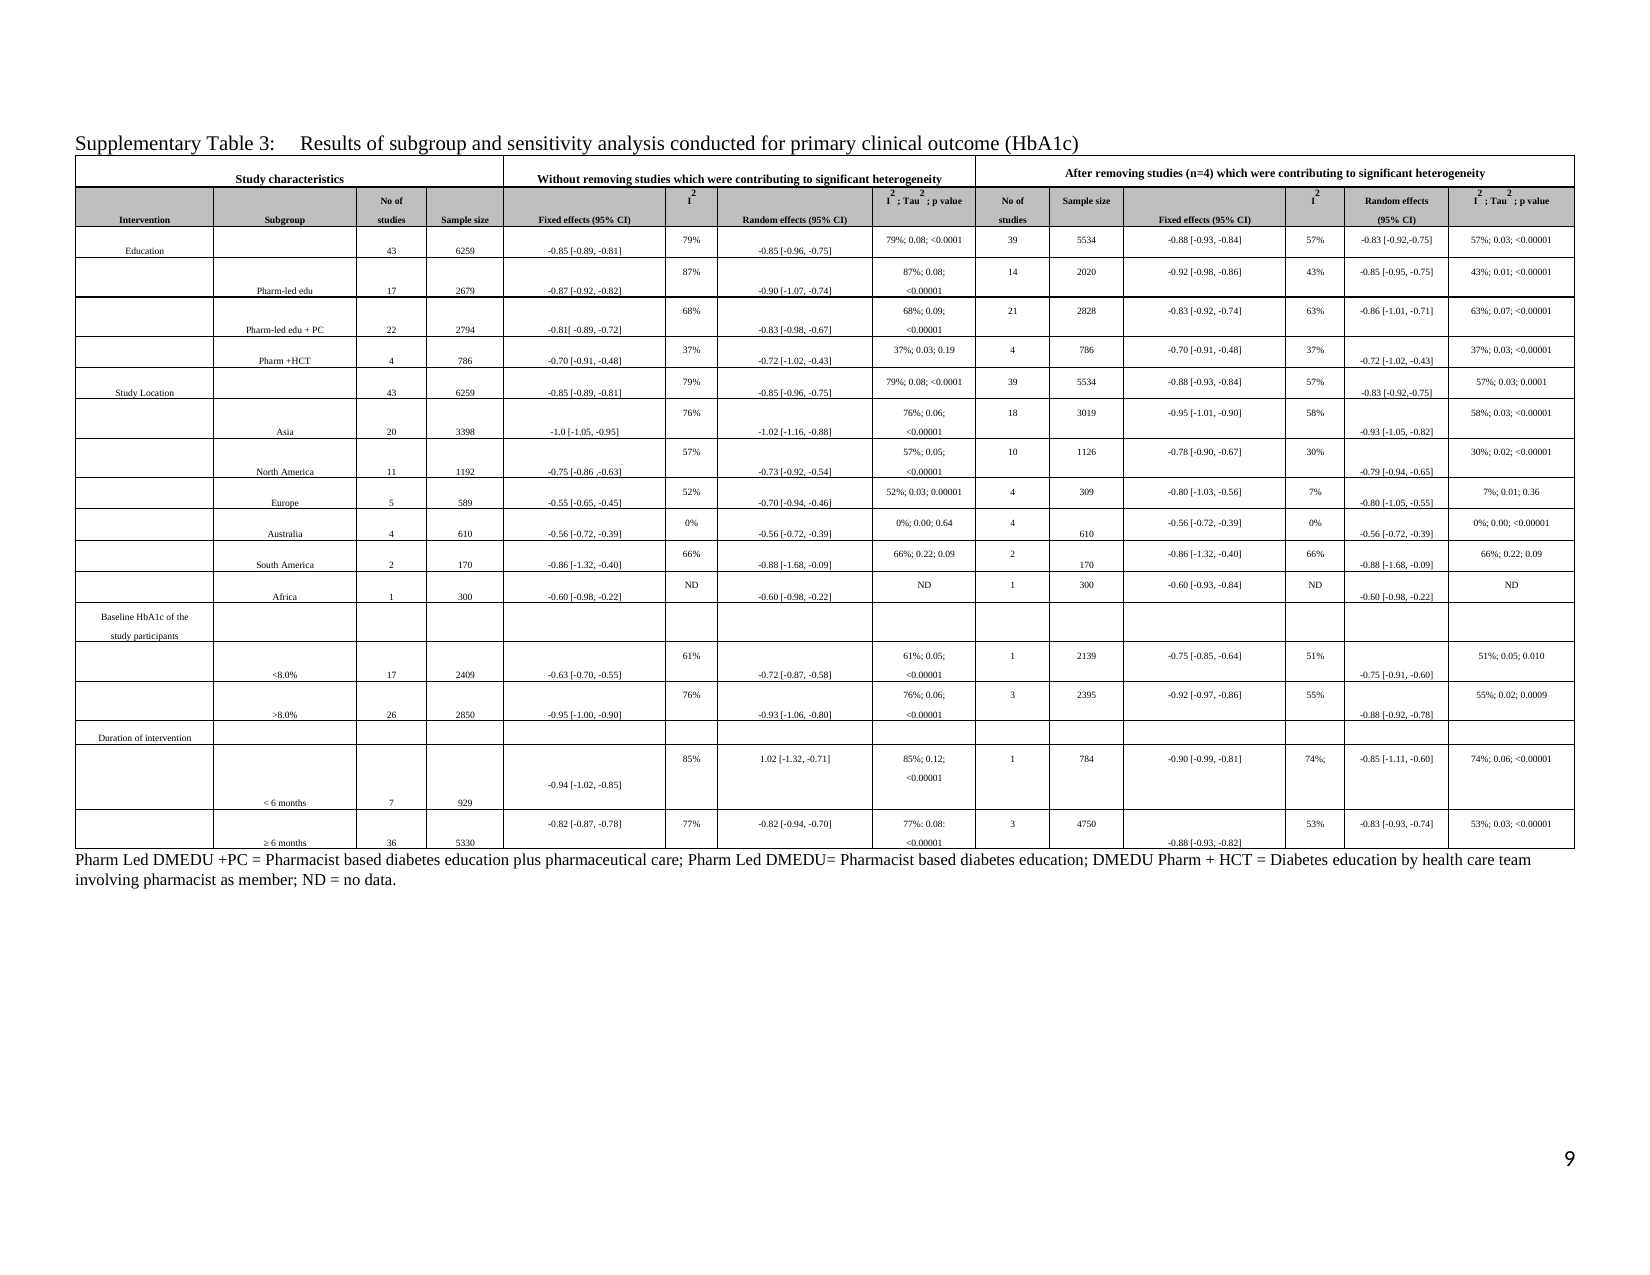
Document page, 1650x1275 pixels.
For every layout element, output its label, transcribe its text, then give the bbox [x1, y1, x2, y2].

table_cell -0.90 [-1.07, -0.74] [718, 258, 872, 296]
table_cell -0.88 [-0.93, -0.82] [1124, 810, 1285, 848]
table_cell [214, 721, 356, 744]
table_cell -0.75 [-0.91, -0.60] [1345, 642, 1448, 681]
table_cell No of studies [357, 188, 426, 226]
table_cell [76, 258, 213, 296]
table_cell Random effects (95% CI) [718, 188, 872, 226]
table_cell -0.83 [-0.92, -0.74] [1124, 298, 1285, 336]
table_cell 5330 [427, 810, 503, 848]
table_cell [1124, 721, 1285, 744]
table_cell 786 [427, 337, 503, 367]
table_cell 1 [357, 572, 426, 602]
table_cell 57% [1286, 368, 1344, 398]
text Pharm Led DMEDU +PC = Pharmacist based diabetes education plus pharmaceutical care; Pharm Led DMEDU= Pharmacist based diabetes education; DMEDU Pharm + HCT = Diabetes education by health care team involving pharmacist as member; ND = no data. [75, 849, 1575, 889]
table_cell -0.83 [-0.92,-0.75] [1345, 368, 1448, 398]
table_cell 2020 [1050, 258, 1123, 296]
table_cell South America [214, 541, 356, 571]
table_cell [76, 337, 213, 367]
table_cell [873, 721, 975, 744]
table_cell I2 ; Tau2 ; p value [1449, 188, 1574, 226]
table_cell -0.80 [-1.03, -0.56] [1124, 478, 1285, 508]
table_cell 21 [976, 298, 1049, 336]
table_cell 10 [976, 439, 1049, 477]
table_cell -0.70 [-0.91, -0.48] [1124, 337, 1285, 367]
table_cell ND [666, 572, 717, 602]
table_cell 87%; 0.08; <0.00001 [873, 258, 975, 296]
table_cell -0.73 [-0.92, -0.54] [718, 439, 872, 477]
table_cell Asia [214, 399, 356, 438]
table_cell ND [873, 572, 975, 602]
table_cell -0.86 [-1.32, -0.40] [504, 541, 665, 571]
table_cell -0.82 [-0.94, -0.70] [718, 810, 872, 848]
table_cell 37%; 0.03; <0.00001 [1449, 337, 1574, 367]
table_cell 87% [666, 258, 717, 296]
table_cell 5534 [1050, 227, 1123, 257]
table_cell 3019 [1050, 399, 1123, 438]
table_cell 7 [357, 745, 426, 809]
table_cell [1286, 721, 1344, 744]
table_cell [1286, 603, 1344, 641]
table_cell -0.88 [-0.93, -0.84] [1124, 227, 1285, 257]
table_cell -0.86 [-1.01, -0.71] [1345, 298, 1448, 336]
table_cell 4 [976, 337, 1049, 367]
table_cell [214, 227, 356, 257]
table_cell 2409 [427, 642, 503, 681]
table_cell -0.72 [-0.87, -0.58] [718, 642, 872, 681]
table_cell 1192 [427, 439, 503, 477]
table_cell 61%; 0.05; <0.00001 [873, 642, 975, 681]
table_cell 11 [357, 439, 426, 477]
table_cell ND [1449, 572, 1574, 602]
table_cell 58%; 0.03; <0.00001 [1449, 399, 1574, 438]
table_cell 52%; 0.03; 0.00001 [873, 478, 975, 508]
table_cell 4750 [1050, 810, 1123, 848]
table_cell [666, 603, 717, 641]
table_cell -0.94 [-1.02, -0.85] [504, 745, 665, 809]
table_cell Sample size [427, 188, 503, 226]
table_cell -0.82 [-0.87, -0.78] [504, 810, 665, 848]
table_cell Intervention [76, 188, 213, 226]
table_cell Pharm +HCT [214, 337, 356, 367]
table_cell 1.02 [-1.32, -0.71] [718, 745, 872, 809]
table_cell -0.70 [-0.94, -0.46] [718, 478, 872, 508]
table_cell -0.75 [-0.86 ,-0.63] [504, 439, 665, 477]
table_cell 74%; 0.06; <0.00001 [1449, 745, 1574, 809]
table_cell 53%; 0.03; <0.00001 [1449, 810, 1574, 848]
table_cell 1 [976, 642, 1049, 681]
table_cell Duration of intervention [76, 721, 213, 744]
table_cell 6259 [427, 368, 503, 398]
table_cell 0% [1286, 509, 1344, 539]
table_cell 79%; 0.08; <0.0001 [873, 227, 975, 257]
table_cell -0.85 [-0.89, -0.81] [504, 227, 665, 257]
table_cell 20 [357, 399, 426, 438]
table_cell 74%; [1286, 745, 1344, 809]
table_cell 66% [1286, 541, 1344, 571]
table_cell -0.92 [-0.97, -0.86] [1124, 682, 1285, 720]
table_cell [718, 721, 872, 744]
table_cell 22 [357, 298, 426, 336]
table_cell -0.92 [-0.98, -0.86] [1124, 258, 1285, 296]
table_cell -0.60 [-0.98, -0.22] [718, 572, 872, 602]
table_cell 79% [666, 227, 717, 257]
table_cell [76, 572, 213, 602]
table_cell I2 [666, 188, 717, 226]
table_cell 53% [1286, 810, 1344, 848]
table_cell [1345, 603, 1448, 641]
table_cell -0.75 [-0.85, -0.64] [1124, 642, 1285, 681]
table_cell Fixed effects (95% CI) [504, 188, 665, 226]
table_cell 43% [1286, 258, 1344, 296]
table_cell 3398 [427, 399, 503, 438]
table_cell 2139 [1050, 642, 1123, 681]
table_cell [76, 642, 213, 681]
table_cell 3 [976, 682, 1049, 720]
table_cell -0.72 [-1.02, -0.43] [1345, 337, 1448, 367]
table_cell 18 [976, 399, 1049, 438]
table_cell >8.0% [214, 682, 356, 720]
table_cell 2850 [427, 682, 503, 720]
table_cell 784 [1050, 745, 1123, 809]
table_cell [357, 721, 426, 744]
table_cell 14 [976, 258, 1049, 296]
table_cell 76% [666, 682, 717, 720]
table_cell 63% [1286, 298, 1344, 336]
table_cell [214, 603, 356, 641]
table_cell 1126 [1050, 439, 1123, 477]
table_cell -0.63 [-0.70, -0.55] [504, 642, 665, 681]
table_cell 0%; 0.00; 0.64 [873, 509, 975, 539]
table_cell < 6 months [214, 745, 356, 809]
table_cell 1 [976, 745, 1049, 809]
table_cell [1345, 721, 1448, 744]
table_cell 26 [357, 682, 426, 720]
table_cell -0.56 [-0.72, -0.39] [718, 509, 872, 539]
table_cell I2 ; Tau2 ; p value [873, 188, 975, 226]
table_cell <8.0% [214, 642, 356, 681]
table_cell [427, 721, 503, 744]
table_cell -0.87 [-0.92, -0.82] [504, 258, 665, 296]
table_cell 68% [666, 298, 717, 336]
table_cell Sample size [1050, 188, 1123, 226]
table_cell 300 [427, 572, 503, 602]
table_cell -0.95 [-1.01, -0.90] [1124, 399, 1285, 438]
table_cell -0.90 [-0.99, -0.81] [1124, 745, 1285, 809]
table_cell [76, 745, 213, 809]
table_header Without removing studies which were contributing to significant heterogeneity [504, 156, 975, 186]
table_cell -0.83 [-0.93, -0.74] [1345, 810, 1448, 848]
table_cell -0.56 [-0.72, -0.39] [504, 509, 665, 539]
table_cell I2 [1286, 188, 1344, 226]
table_cell -0.85 [-0.96, -0.75] [718, 227, 872, 257]
table_cell -0.83 [-0.98, -0.67] [718, 298, 872, 336]
table_cell -0.93 [-1.05, -0.82] [1345, 399, 1448, 438]
table_cell -0.88 [-0.93, -0.84] [1124, 368, 1285, 398]
table_cell 76%; 0.06; <0.00001 [873, 399, 975, 438]
table_cell -0.78 [-0.90, -0.67] [1124, 439, 1285, 477]
table_cell -0.83 [-0.92,-0.75] [1345, 227, 1448, 257]
table_cell [504, 603, 665, 641]
table_cell -0.85 [-1.11, -0.60] [1345, 745, 1448, 809]
table_cell [76, 509, 213, 539]
table_cell 2828 [1050, 298, 1123, 336]
table_cell 300 [1050, 572, 1123, 602]
table_cell [873, 603, 975, 641]
table_cell 7% [1286, 478, 1344, 508]
table_cell Pharm-led edu [214, 258, 356, 296]
table_cell -0.88 [-1.68, -0.09] [718, 541, 872, 571]
table_cell 0%; 0.00; <0.00001 [1449, 509, 1574, 539]
table_cell Subgroup [214, 188, 356, 226]
table_cell 43 [357, 368, 426, 398]
table_cell 57% [1286, 227, 1344, 257]
table_cell -0.81[ -0.89, -0.72] [504, 298, 665, 336]
table_cell 5 [357, 478, 426, 508]
table_header After removing studies (n=4) which were contributing to significant heterogeneity [976, 156, 1574, 186]
table_cell 7%; 0.01; 0.36 [1449, 478, 1574, 508]
table_cell 43%; 0.01; <0.00001 [1449, 258, 1574, 296]
table_cell 57%; 0.05; <0.00001 [873, 439, 975, 477]
table_cell [76, 682, 213, 720]
table_cell [357, 603, 426, 641]
table_cell 2 [976, 541, 1049, 571]
table_cell 5534 [1050, 368, 1123, 398]
table_cell 4 [357, 337, 426, 367]
table_cell 57%; 0.03; 0.0001 [1449, 368, 1574, 398]
text Supplementary Table 3: Results of subgroup and sensitivity analysis conducted for primary clinical outcome (HbA1c) [75, 131, 1575, 155]
table_cell Baseline HbA1c of the study participants [76, 603, 213, 641]
table_cell 37% [1286, 337, 1344, 367]
table_cell [1124, 603, 1285, 641]
table_cell -0.85 [-0.96, -0.75] [718, 368, 872, 398]
table_cell -0.55 [-0.65, -0.45] [504, 478, 665, 508]
table_cell 30%; 0.02; <0.00001 [1449, 439, 1574, 477]
table_cell [76, 541, 213, 571]
table_cell 66%; 0.22; 0.09 [873, 541, 975, 571]
table_cell -0.93 [-1.06, -0.80] [718, 682, 872, 720]
table_cell [976, 721, 1049, 744]
table_cell 77%: 0.08: <0.00001 [873, 810, 975, 848]
table_cell 66% [666, 541, 717, 571]
table_cell 17 [357, 258, 426, 296]
table_cell -0.79 [-0.94, -0.65] [1345, 439, 1448, 477]
table_cell -0.60 [-0.93, -0.84] [1124, 572, 1285, 602]
table_cell 1 [976, 572, 1049, 602]
table_cell 0% [666, 509, 717, 539]
table_cell 51%; 0.05; 0.010 [1449, 642, 1574, 681]
table_cell 63%; 0.07; <0.00001 [1449, 298, 1574, 336]
table_cell [214, 368, 356, 398]
table_cell ND [1286, 572, 1344, 602]
table_cell 39 [976, 368, 1049, 398]
table_cell [504, 721, 665, 744]
table_cell 786 [1050, 337, 1123, 367]
table_cell 68%; 0.09; <0.00001 [873, 298, 975, 336]
table_cell 79%; 0.08; <0.0001 [873, 368, 975, 398]
table_cell 170 [427, 541, 503, 571]
table_cell [76, 298, 213, 336]
table_cell 589 [427, 478, 503, 508]
table_cell Australia [214, 509, 356, 539]
table_cell -0.70 [-0.91, -0.48] [504, 337, 665, 367]
table_cell 17 [357, 642, 426, 681]
table_cell 79% [666, 368, 717, 398]
table_cell [1449, 603, 1574, 641]
table_cell 76%; 0.06; <0.00001 [873, 682, 975, 720]
table_cell [427, 603, 503, 641]
table_cell -0.85 [-0.89, -0.81] [504, 368, 665, 398]
table_cell [1050, 603, 1123, 641]
table_cell [76, 439, 213, 477]
table_cell No of studies [976, 188, 1049, 226]
table_cell 37% [666, 337, 717, 367]
table_cell [976, 603, 1049, 641]
table_cell North America [214, 439, 356, 477]
table_cell -0.56 [-0.72, -0.39] [1124, 509, 1285, 539]
table_cell 6259 [427, 227, 503, 257]
table_cell -0.72 [-1.02, -0.43] [718, 337, 872, 367]
table_cell 85% [666, 745, 717, 809]
table_cell 66%; 0.22; 0.09 [1449, 541, 1574, 571]
table_cell 61% [666, 642, 717, 681]
table_cell 2794 [427, 298, 503, 336]
table_cell -1.0 [-1.05, -0.95] [504, 399, 665, 438]
table_cell 77% [666, 810, 717, 848]
table_cell 4 [976, 478, 1049, 508]
table_cell -0.60 [-0.98, -0.22] [504, 572, 665, 602]
table_cell 4 [357, 509, 426, 539]
table_cell 929 [427, 745, 503, 809]
table_cell 52% [666, 478, 717, 508]
table_cell 85%; 0.12; <0.00001 [873, 745, 975, 809]
table_cell 2 [357, 541, 426, 571]
table_cell 2395 [1050, 682, 1123, 720]
table_cell 4 [976, 509, 1049, 539]
table_cell 36 [357, 810, 426, 848]
table_cell [718, 603, 872, 641]
table_cell [1449, 721, 1574, 744]
table_cell 610 [1050, 509, 1123, 539]
table_cell -0.95 [-1.00, -0.90] [504, 682, 665, 720]
table_cell [1050, 721, 1123, 744]
table_cell 30% [1286, 439, 1344, 477]
table_cell 309 [1050, 478, 1123, 508]
table_cell 51% [1286, 642, 1344, 681]
table_cell 3 [976, 810, 1049, 848]
table_cell -0.60 [-0.98, -0.22] [1345, 572, 1448, 602]
table_cell 57%; 0.03; <0.00001 [1449, 227, 1574, 257]
table_cell [666, 721, 717, 744]
table_cell 37%; 0.03; 0.19 [873, 337, 975, 367]
table_cell Study Location [76, 368, 213, 398]
table_cell 39 [976, 227, 1049, 257]
table_cell -0.86 [-1.32, -0.40] [1124, 541, 1285, 571]
table_cell Education [76, 227, 213, 257]
table_cell 57% [666, 439, 717, 477]
table_header Study characteristics [76, 156, 503, 186]
table_cell Europe [214, 478, 356, 508]
table_cell 55%; 0.02; 0.0009 [1449, 682, 1574, 720]
table_cell Pharm-led edu + PC [214, 298, 356, 336]
table_cell [76, 810, 213, 848]
table_cell 55% [1286, 682, 1344, 720]
table_cell 76% [666, 399, 717, 438]
table_cell 170 [1050, 541, 1123, 571]
table_cell 43 [357, 227, 426, 257]
table_cell ≥ 6 months [214, 810, 356, 848]
table_cell -0.56 [-0.72, -0.39] [1345, 509, 1448, 539]
table_cell -0.80 [-1.05, -0.55] [1345, 478, 1448, 508]
table_cell Random effects (95% CI) [1345, 188, 1448, 226]
table_cell [76, 478, 213, 508]
table_cell Fixed effects (95% CI) [1124, 188, 1285, 226]
table_cell -0.88 [-1.68, -0.09] [1345, 541, 1448, 571]
table_cell -0.85 [-0.95, -0.75] [1345, 258, 1448, 296]
table_cell [76, 399, 213, 438]
table_cell -0.88 [-0.92, -0.78] [1345, 682, 1448, 720]
table_cell Africa [214, 572, 356, 602]
table_cell 2679 [427, 258, 503, 296]
table_cell 610 [427, 509, 503, 539]
table_cell 58% [1286, 399, 1344, 438]
table_cell -1.02 [-1.16, -0.88] [718, 399, 872, 438]
